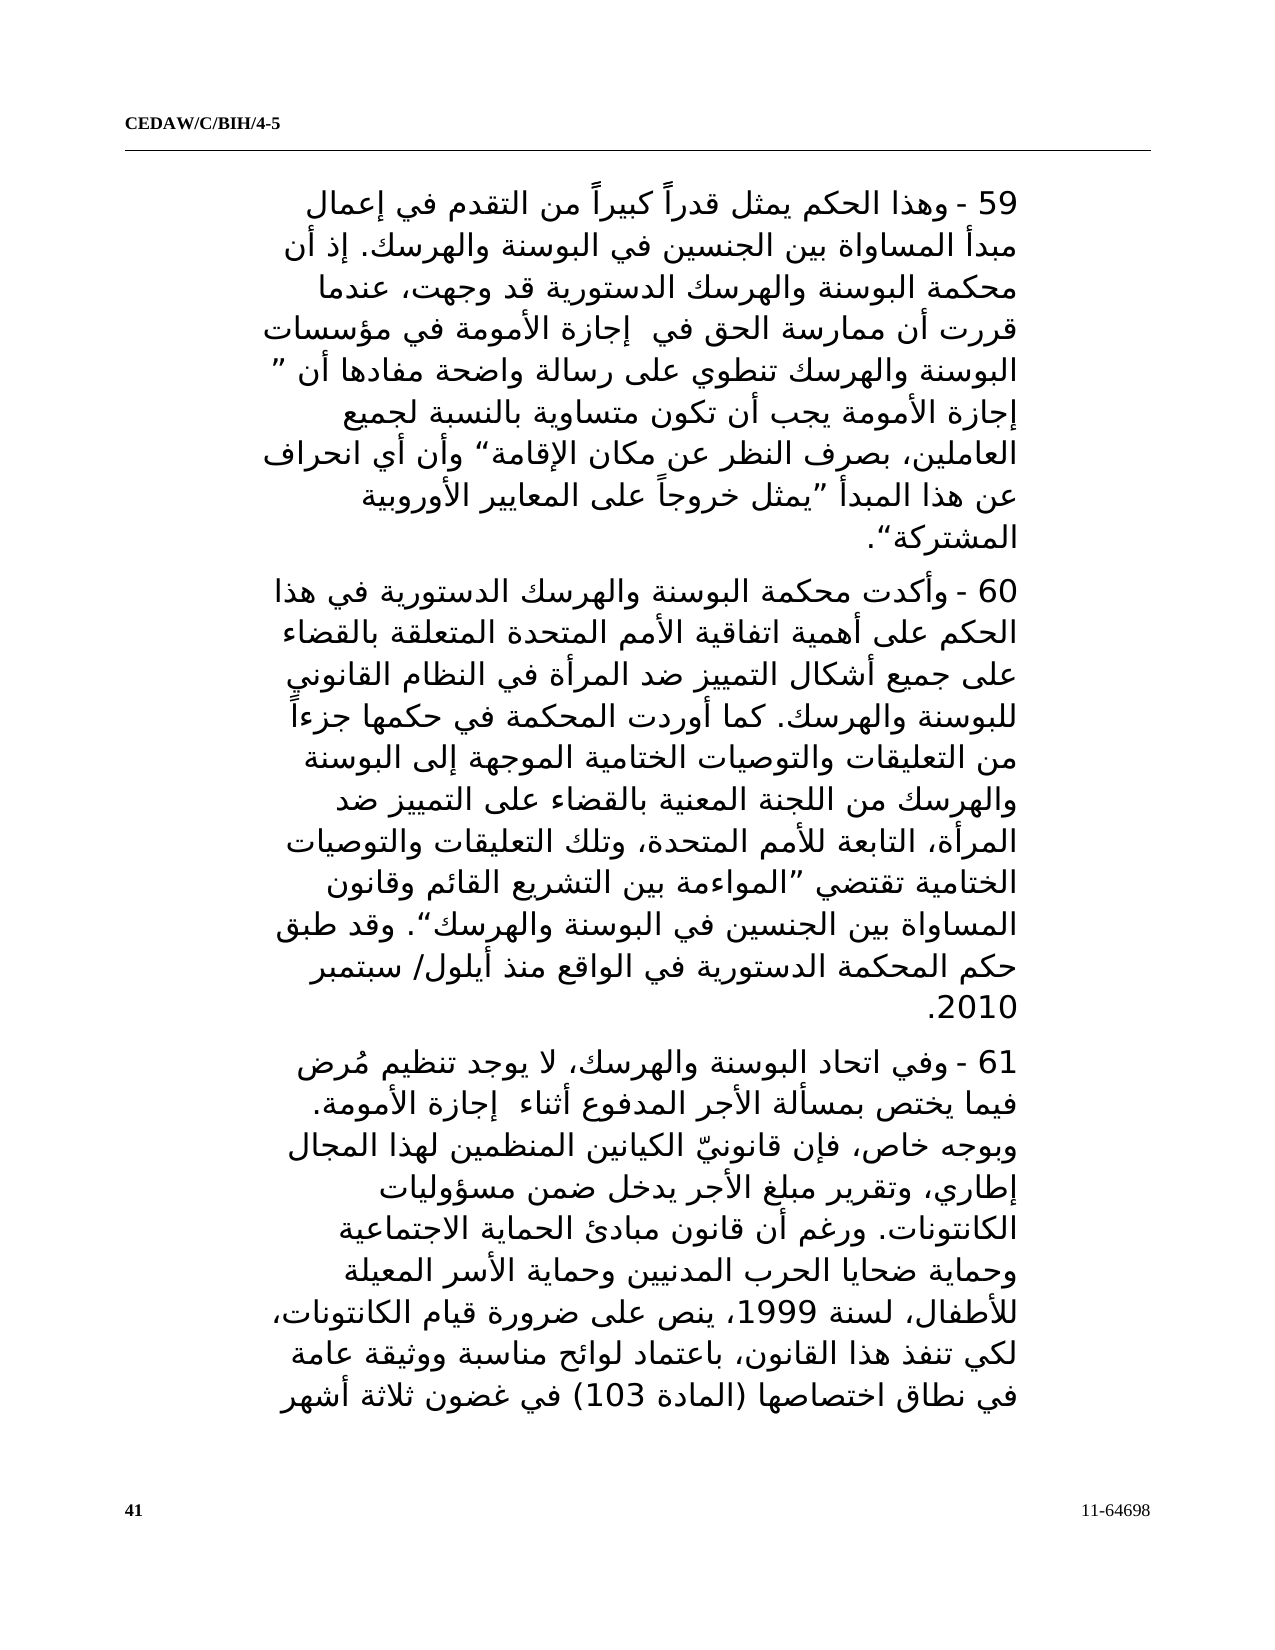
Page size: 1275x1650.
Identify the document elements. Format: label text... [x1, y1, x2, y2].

text 59 - وهذا الحكم يمثل قدراًً كبيراًً من التقدم في إعمال مبدأ المساواة بين الجنسين في البوسنة والهرسك. إذ أن محكمة البوسنة والهرسك الدستورية قد وجهت، عندما قررت أن ممارسة الحق في إجازة الأمومة في مؤسسات البوسنة والهرسك تنطوي على رسالة واضحة مفادها أن ” إجازة الأمومة يجب أن تكون متساوية بالنسبة لجميع العاملين، بصرف النظر عن مكان الإقامة“ وأن أي انحراف عن هذا المبدأ ”يمثل خروجاً على المعايير الأوروبية المشتركة“. [256, 181, 1018, 556]
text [256, 1040, 1018, 1415]
text 60 - وأكدت محكمة البوسنة والهرسك الدستورية في هذا الحكم على أهمية اتفاقية الأمم المتحدة المتعلقة بالقضاء على جميع أشكال التمييز ضد المرأة في النظام القانوني للبوسنة والهرسك. كما أوردت المحكمة في حكمها جزءاً من التعليقات والتوصيات الختامية الموجهة إلى البوسنة والهرسك من اللجنة المعنية بالقضاء على التمييز ضد المرأة، التابعة للأمم المتحدة، وتلك التعليقات والتوصيات الختامية تقتضي ”المواءمة بين التشريع القائم وقانون المساواة بين الجنسين في البوسنة والهرسك“. وقد طبق حكم المحكمة الدستورية في الواقع منذ أيلول/ سبتمبر 2010. [256, 569, 1018, 1027]
